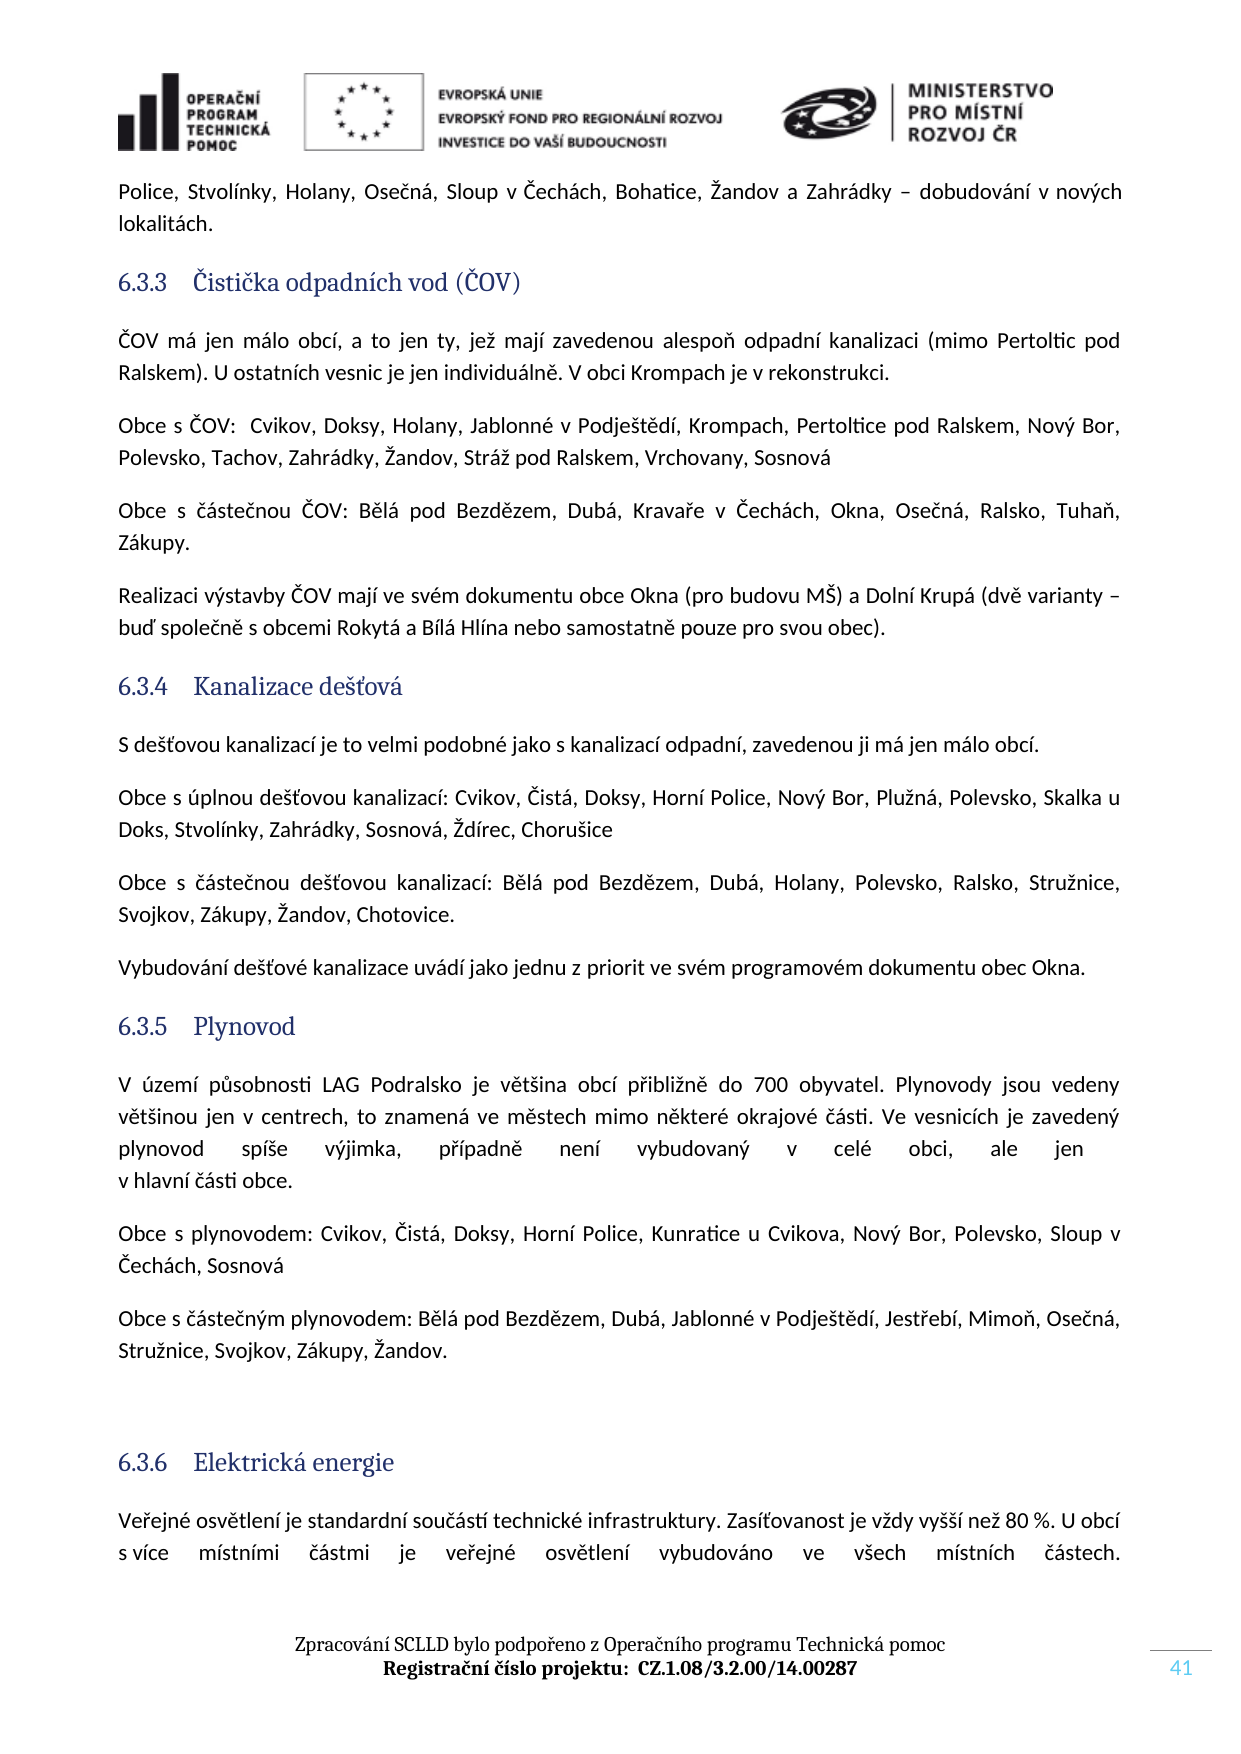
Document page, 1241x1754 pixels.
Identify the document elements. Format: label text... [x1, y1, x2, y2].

subtitle Elektrická energie [118, 1447, 1122, 1478]
text Obce s ČOV: Cvikov, Doksy, Holany, Jablonné v Podještědí, Krompach, Pertoltice pod Ralskem, Nový Bor, Polevsko, Tachov, Zahrádky, Žandov, Stráž pod Ralskem, Vrchovany, Sosnová [118, 411, 1122, 471]
subtitle Plynovod [118, 1011, 1122, 1042]
text Realizaci výstavby ČOV mají ve svém dokumentu obce Okna (pro budovu MŠ) a Dolní Krupá (dvě varianty – buď společně s obcemi Rokytá a Bílá Hlína nebo samostatně pouze pro svou obec). [118, 581, 1122, 642]
text Obce s úplnou dešťovou kanalizací: Cvikov, Čistá, Doksy, Horní Police, Nový Bor, Plužná, Polevsko, Skalka u Doks, Stvolínky, Zahrádky, Sosnová, Ždírec, Chorušice [118, 783, 1122, 843]
text Obce s plynovodem: Cvikov, Čistá, Doksy, Horní Police, Kunratice u Cvikova, Nový Bor, Polevsko, Sloup v Čechách, Sosnová [118, 1219, 1122, 1279]
text Obce s částečnou ČOV: Bělá pod Bezdězem, Dubá, Kravaře v Čechách, Okna, Osečná, Ralsko, Tuhaň, Zákupy. [118, 496, 1122, 556]
picture [118, 73, 1053, 151]
text ČOV má jen málo obcí, a to jen ty, jež mají zavedenou alespoň odpadní kanalizaci (mimo Pertoltic pod Ralskem). U ostatních vesnic je jen individuálně. V obci Krompach je v rekonstrukci. [118, 326, 1122, 386]
text S dešťovou kanalizací je to velmi podobné jako s kanalizací odpadní, zavedenou ji má jen málo obcí. [118, 730, 1122, 758]
subtitle Čistička odpadních vod (ČOV) [118, 267, 1122, 298]
text Obce s částečnou dešťovou kanalizací: Bělá pod Bezdězem, Dubá, Holany, Polevsko, Ralsko, Stružnice, Svojkov, Zákupy, Žandov, Chotovice. [118, 868, 1122, 928]
text Obce s částečným plynovodem: Bělá pod Bezdězem, Dubá, Jablonné v Podještědí, Jestřebí, Mimoň, Osečná, Stružnice, Svojkov, Zákupy, Žandov. [118, 1304, 1122, 1365]
subtitle Kanalizace dešťová [118, 671, 1122, 702]
text Vybudování dešťové kanalizace uvádí jako jednu z priorit ve svém programovém dokumentu obec Okna. [118, 953, 1122, 981]
text V území působnosti LAG Podralsko je většina obcí přibližně do 700 obyvatel. Plynovody jsou vedeny většinou jen v centrech, to znamená ve městech mimo některé okrajové části. Ve vesnicích je zavedený plynovod spíše výjimka, případně není vybudovaný v celé obci, ale jen v hlavní části obce. [118, 1070, 1122, 1194]
